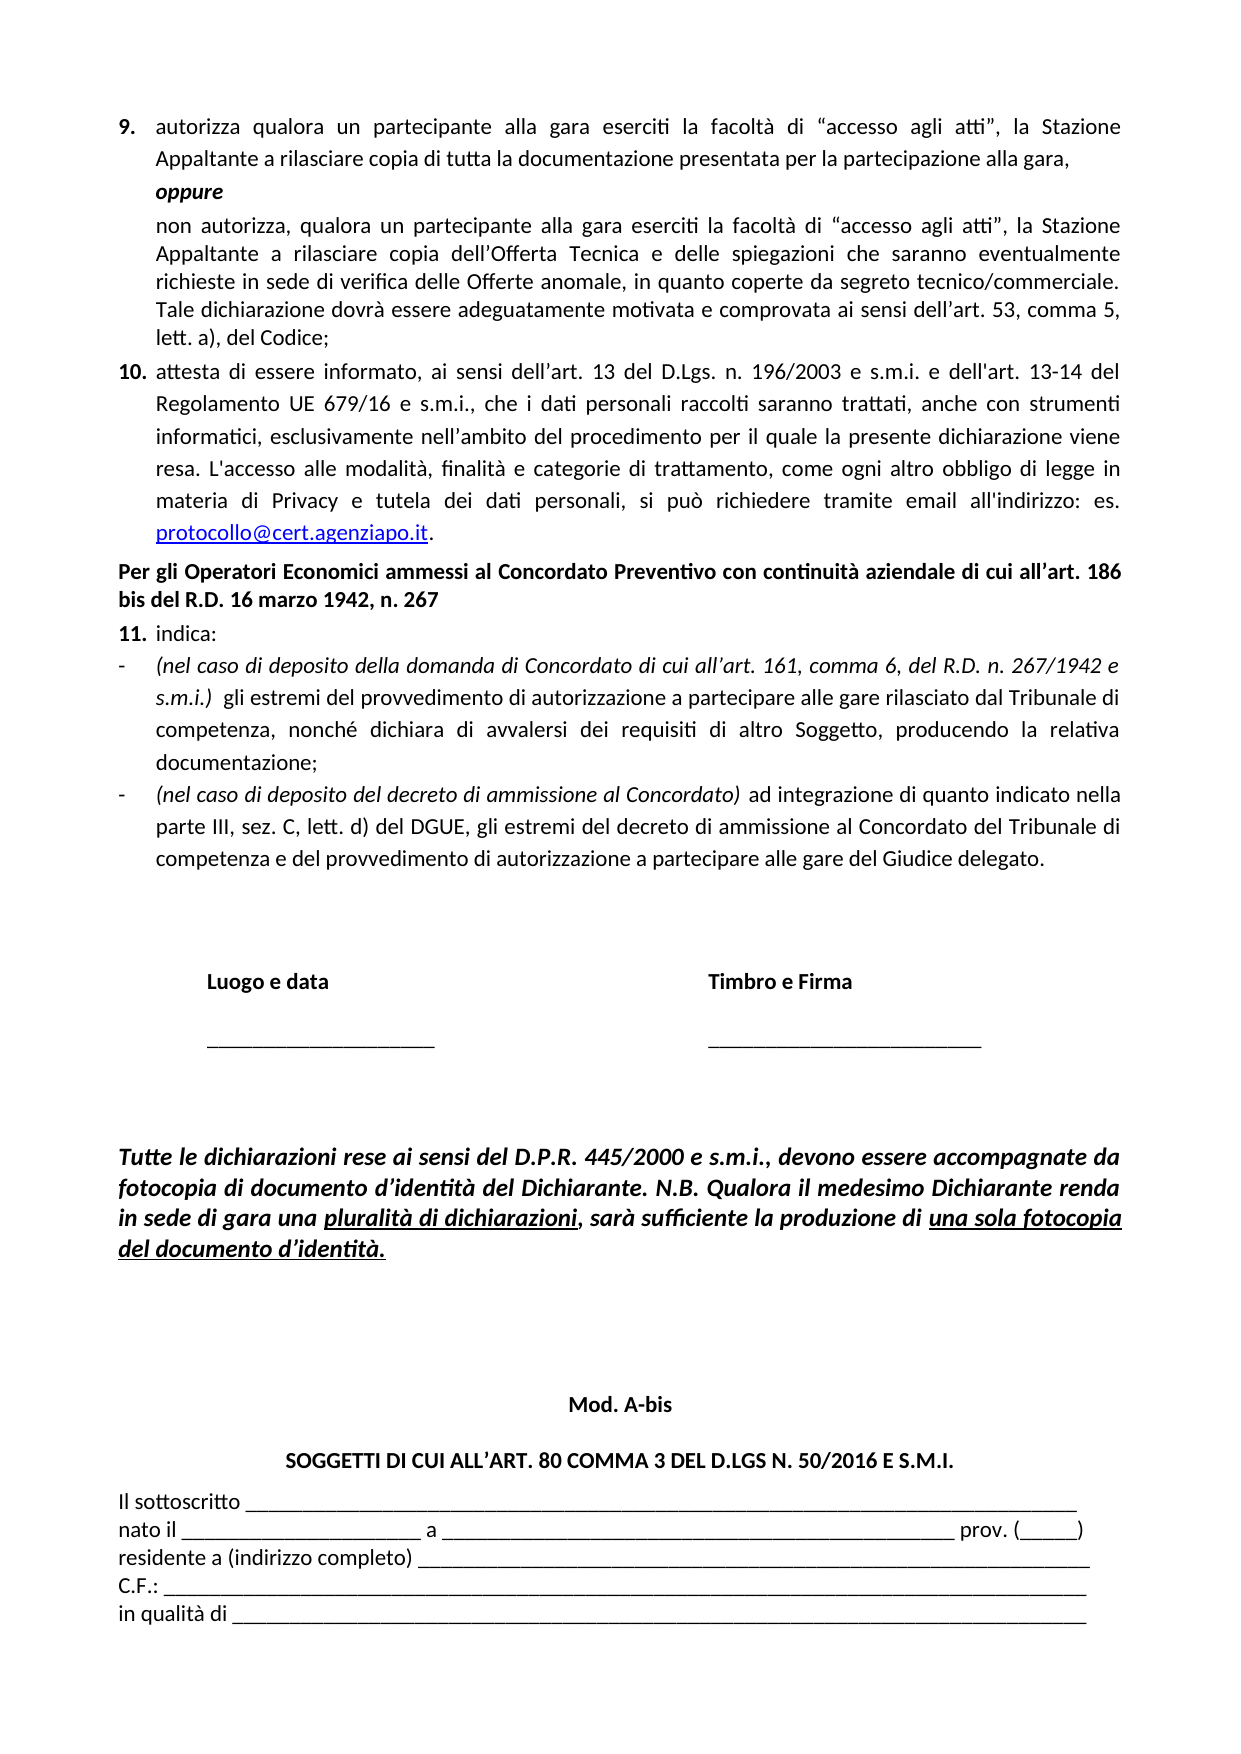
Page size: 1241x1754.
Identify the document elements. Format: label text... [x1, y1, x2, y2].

text Luogo e data Timbro e Firma [207, 967, 1122, 995]
text Mod. A-bis [118, 1390, 1122, 1418]
text in qualità di ___________________________________________________________________________ [118, 1599, 1122, 1627]
text residente a (indirizzo completo) ___________________________________________________________ [118, 1543, 1122, 1571]
list autorizza qualora un partecipante alla gara eserciti la facoltà di “accesso agli atti”, la Stazione Appaltante a rilasciare copia di tutta la documentazione presentata per la partecipazione alla gara, [118, 112, 1122, 173]
text C.F.: _________________________________________________________________________________ [118, 1571, 1122, 1599]
list indica: [118, 619, 1122, 647]
text Il sottoscritto _________________________________________________________________________ [118, 1487, 1122, 1515]
text SOGGETTI DI CUI ALL’ART. 80 COMMA 3 DEL D.LGS N. 50/2016 E S.M.I. [118, 1446, 1122, 1474]
list (nel caso di deposito del decreto di ammissione al Concordato) ad integrazione di quanto indicato nella parte III, sez. C, lett. d) del DGUE, gli estremi del decreto di ammissione al Concordato del Tribunale di competenza e del provvedimento di autorizzazione a partecipare alle gare del Giudice delegato. [118, 780, 1122, 872]
text oppure [155, 177, 1122, 205]
text Tutte le dichiarazioni rese ai sensi del D.P.R. 445/2000 e s.m.i., devono essere accompagnate da fotocopia di documento d’identità del Dichiarante. N.B. Qualora il medesimo Dichiarante renda in sede di gara una pluralità di dichiarazioni, sarà sufficiente la produzione di una sola fotocopia del documento d’identità. [118, 1141, 1122, 1263]
text nato il _____________________ a _____________________________________________ prov. (_____) [118, 1515, 1122, 1543]
list (nel caso di deposito della domanda di Concordato di cui all’art. 161, comma 6, del R.D. n. 267/1942 e s.m.i.) gli estremi del provvedimento di autorizzazione a partecipare alle gare rilasciato dal Tribunale di competenza, nonché dichiara di avvalersi dei requisiti di altro Soggetto, producendo la relativa documentazione; [118, 651, 1122, 776]
text Per gli Operatori Economici ammessi al Concordato Preventivo con continuità aziendale di cui all’art. 186 bis del R.D. 16 marzo 1942, n. 267 [118, 557, 1122, 613]
text non autorizza, qualora un partecipante alla gara eserciti la facoltà di “accesso agli atti”, la Stazione Appaltante a rilasciare copia dell’Offerta Tecnica e delle spiegazioni che saranno eventualmente richieste in sede di verifica delle Offerte anomale, in quanto coperte da segreto tecnico/commerciale. Tale dichiarazione dovrà essere adeguatamente motivata e comprovata ai sensi dell’art. 53, comma 5, lett. a), del Codice; [156, 211, 1122, 351]
list attesta di essere informato, ai sensi dell’art. 13 del D.Lgs. n. 196/2003 e s.m.i. e dell'art. 13-14 del Regolamento UE 679/16 e s.m.i., che i dati personali raccolti saranno trattati, anche con strumenti informatici, esclusivamente nell’ambito del procedimento per il quale la presente dichiarazione viene resa. L'accesso alle modalità, finalità e categorie di trattamento, come ogni altro obbligo di legge in materia di Privacy e tutela dei dati personali, si può richiedere tramite email all'indirizzo: es. protocollo@cert.agenziapo.it. [118, 357, 1122, 546]
text ____________________ ________________________ [207, 1023, 1122, 1051]
